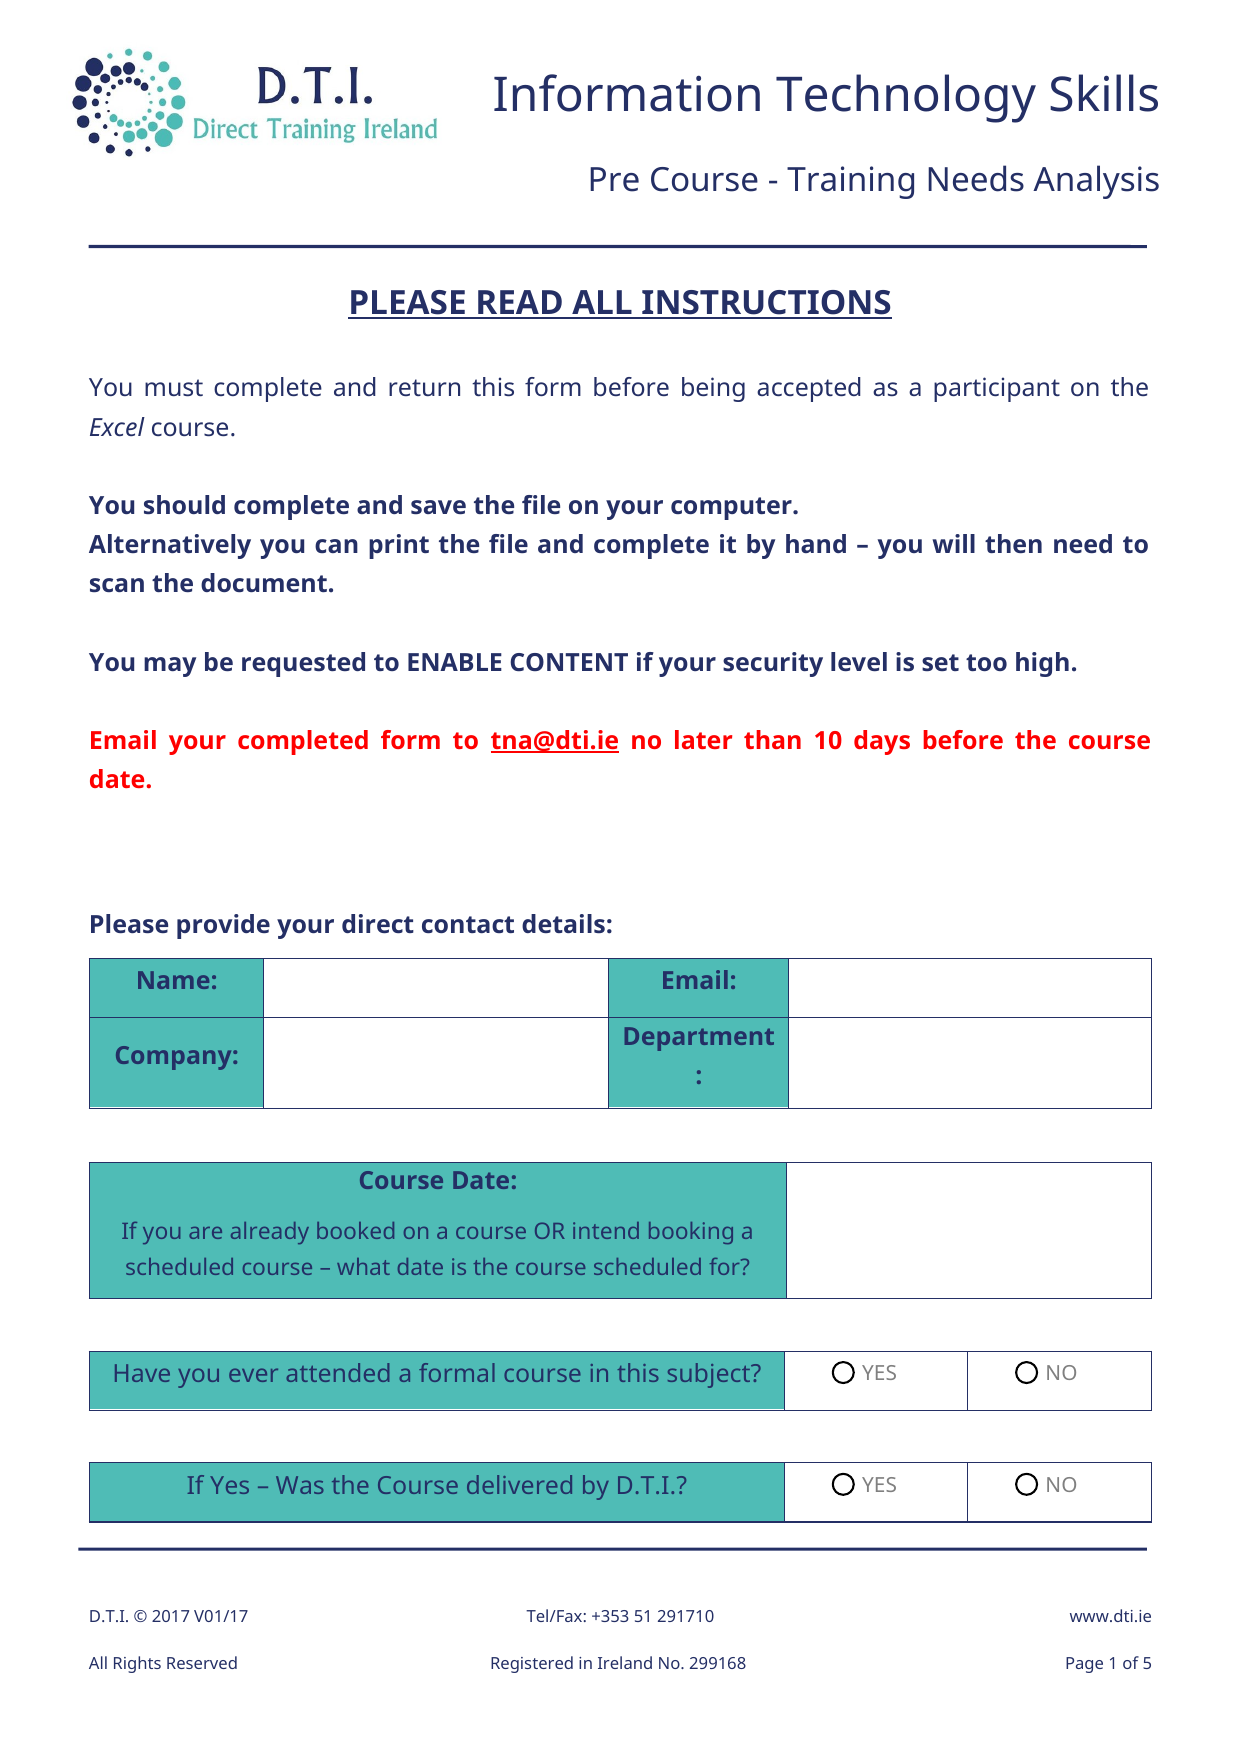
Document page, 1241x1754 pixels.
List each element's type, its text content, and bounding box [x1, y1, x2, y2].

table_header Email: [609, 959, 788, 1017]
text You should complete and save the file on your computer. [89, 488, 1152, 522]
text PLEASE READ ALL INSTRUCTIONS [89, 279, 1152, 324]
text You may be requested to ENABLE CONTENT if your security level is set too high. [89, 644, 1152, 678]
table_header Course Date: If you are already booked on a course OR intend booking a scheduled course – what date is the course scheduled for? [90, 1163, 786, 1298]
table_header Have you ever attended a formal course in this subject? [90, 1352, 784, 1409]
table_header [968, 1352, 1151, 1409]
table_header Name: [90, 959, 263, 1017]
text Please provide your direct contact details: [89, 906, 1152, 940]
table_header [787, 1163, 1151, 1298]
table_cell Company: [90, 1018, 263, 1107]
table_header [789, 959, 1151, 1017]
text Email your completed form to tna@dti.ie no later than 10 days before the course date. [89, 723, 1152, 796]
table_header If Yes – Was the Course delivered by D.T.I.? [90, 1463, 784, 1521]
table_header [785, 1352, 967, 1409]
text Alternatively you can print the file and complete it by hand – you will then need to scan the document. [89, 527, 1152, 600]
table_header [785, 1463, 967, 1521]
table_cell [264, 1018, 608, 1107]
table_cell Department: [609, 1018, 788, 1107]
table_header [968, 1463, 1151, 1521]
table_cell [789, 1018, 1151, 1107]
table_header [264, 959, 608, 1017]
picture [66, 38, 450, 160]
text You must complete and return this form before being accepted as a participant on the Excel course. [89, 370, 1152, 443]
